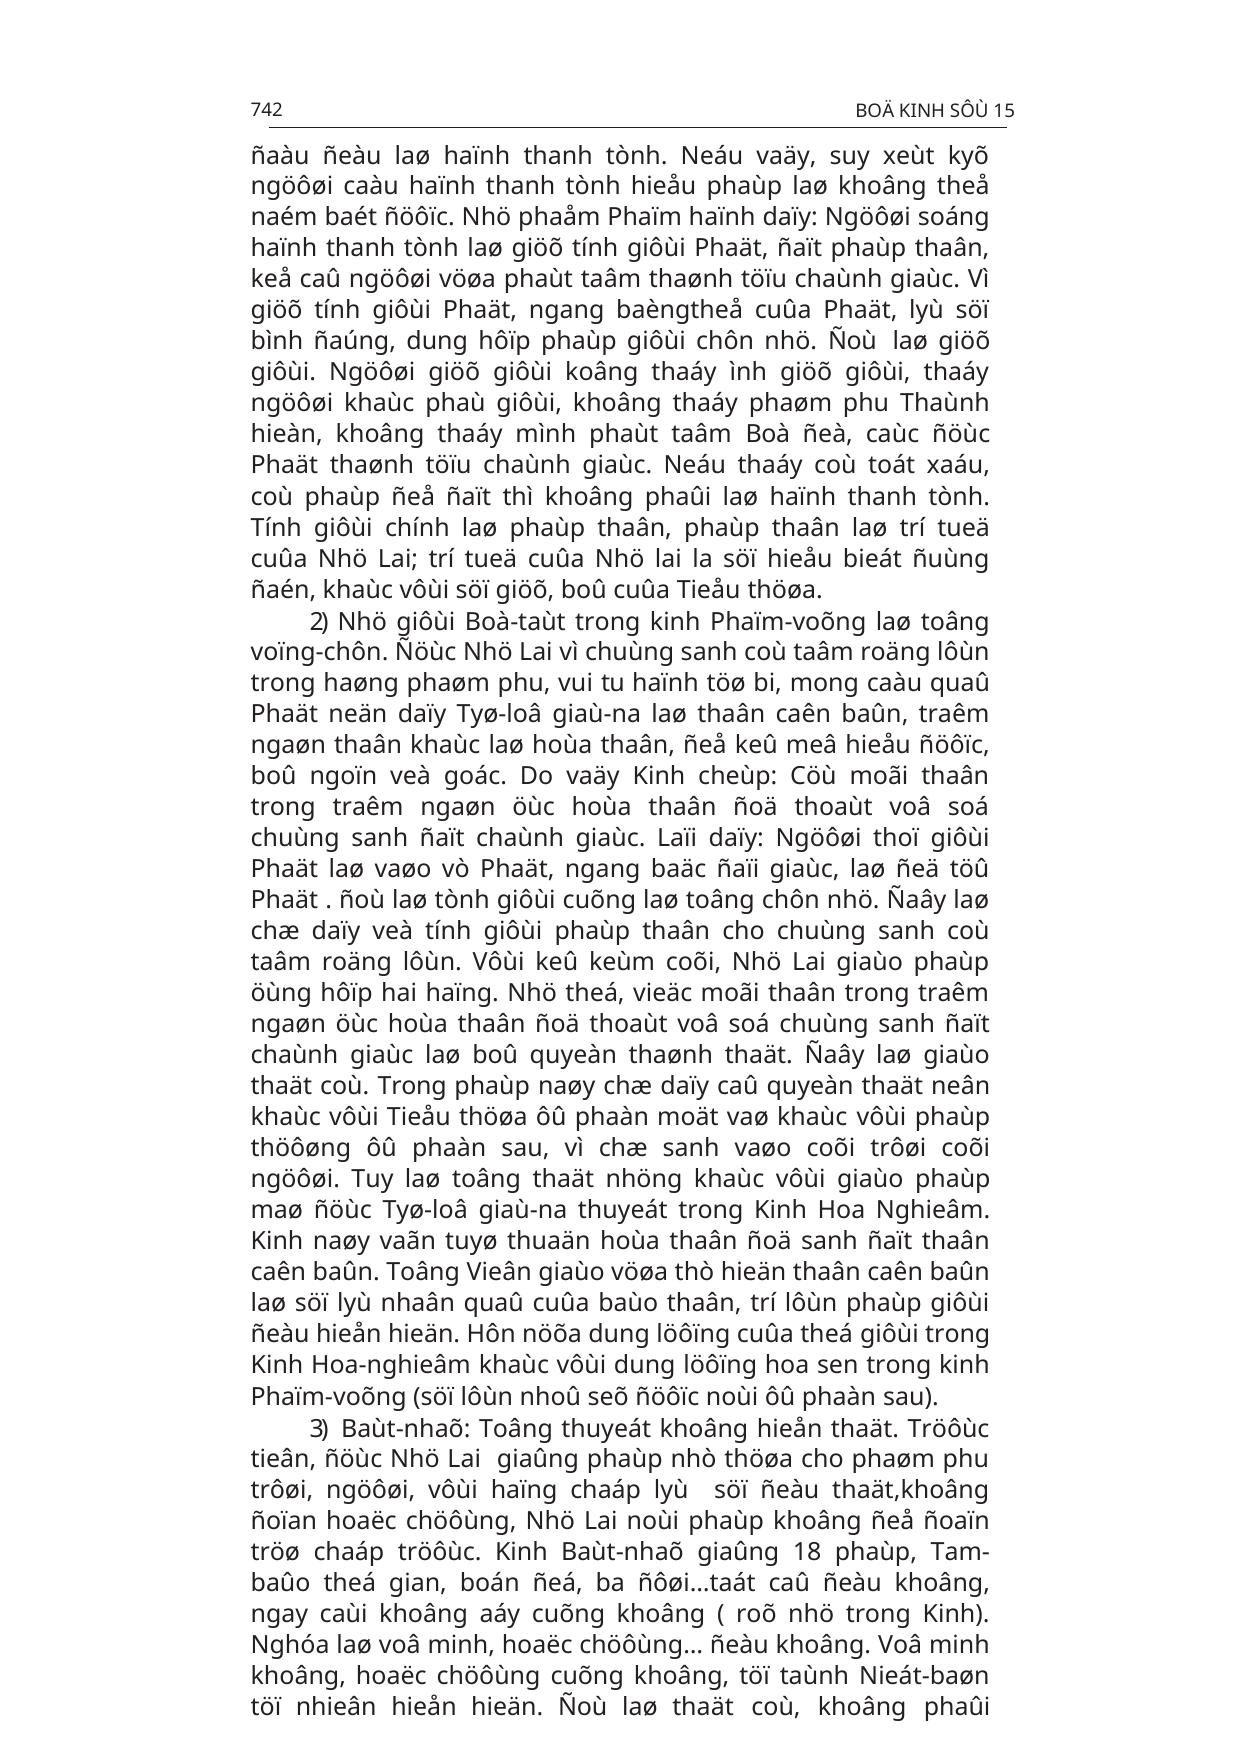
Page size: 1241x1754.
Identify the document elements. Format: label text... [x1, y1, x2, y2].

text ñaàu ñeàu laø haïnh thanh tònh. Neáu vaäy, suy xeùt kyõ ngöôøi caàu haïnh thanh tònh hieåu phaùp laø khoâng theå naém baét ñöôïc. Nhö phaåm Phaïm haïnh daïy: Ngöôøi soáng haïnh thanh tònh laø giöõ tính giôùi Phaät, ñaït phaùp thaân, keå caû ngöôøi vöøa phaùt taâm thaønh töïu chaùnh giaùc. Vì giöõ tính giôùi Phaät, ngang baèngtheå cuûa Phaät, lyù söï bình ñaúng, dung hôïp phaùp giôùi chôn nhö. Ñoù laø giöõ giôùi. Ngöôøi giöõ giôùi koâng thaáy ình giöõ giôùi, thaáy ngöôøi khaùc phaù giôùi, khoâng thaáy phaøm phu Thaùnh hieàn, khoâng thaáy mình phaùt taâm Boà ñeà, caùc ñöùc Phaät thaønh töïu chaùnh giaùc. Neáu thaáy coù toát xaáu, coù phaùp ñeå ñaït thì khoâng phaûi laø haïnh thanh tònh. Tính giôùi chính laø phaùp thaân, phaùp thaân laø trí tueä cuûa Nhö Lai; trí tueä cuûa Nhö lai la söï hieåu bieát ñuùng ñaén, khaùc vôùi söï giöõ, boû cuûa Tieåu thöøa. [250, 140, 990, 605]
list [250, 1412, 990, 1723]
list Nhö giôùi Boà-taùt trong kinh Phaïm-voõng laø toâng voïng-chôn. Ñöùc Nhö Lai vì chuùng sanh coù taâm roäng lôùn trong haøng phaøm phu, vui tu haïnh töø bi, mong caàu quaû Phaät neän daïy Tyø-loâ giaù-na laø thaân caên baûn, traêm ngaøn thaân khaùc laø hoùa thaân, ñeå keû meâ hieåu ñöôïc, boû ngoïn veà goác. Do vaäy Kinh cheùp: Cöù moãi thaân trong traêm ngaøn öùc hoùa thaân ñoä thoaùt voâ soá chuùng sanh ñaït chaùnh giaùc. Laïi daïy: Ngöôøi thoï giôùi Phaät laø vaøo vò Phaät, ngang baäc ñaïi giaùc, laø ñeä töû Phaät . ñoù laø tònh giôùi cuõng laø toâng chôn nhö. Ñaây laø chæ daïy veà tính giôùi phaùp thaân cho chuùng sanh coù taâm roäng lôùn. Vôùi keû keùm coõi, Nhö Lai giaùo phaùp öùng hôïp hai haïng. Nhö theá, vieäc moãi thaân trong traêm ngaøn öùc hoùa thaân ñoä thoaùt voâ soá chuùng sanh ñaït chaùnh giaùc laø boû quyeàn thaønh thaät. Ñaây laø giaùo thaät coù. Trong phaùp naøy chæ daïy caû quyeàn thaät neân khaùc vôùi Tieåu thöøa ôû phaàn moät vaø khaùc vôùi phaùp thöôøng ôû phaàn sau, vì chæ sanh vaøo coõi trôøi coõi ngöôøi. Tuy laø toâng thaät nhöng khaùc vôùi giaùo phaùp maø ñöùc Tyø-loâ giaù-na thuyeát trong Kinh Hoa Nghieâm. Kinh naøy vaãn tuyø thuaän hoùa thaân ñoä sanh ñaït thaân caên baûn. Toâng Vieân giaùo vöøa thò hieän thaân caên baûn laø söï lyù nhaân quaû cuûa baùo thaân, trí lôùn phaùp giôùi ñeàu hieån hieän. Hôn nöõa dung löôïng cuûa theá giôùi trong Kinh Hoa-nghieâm khaùc vôùi dung löôïng hoa sen trong kinh Phaïm-voõng (söï lôùn nhoû seõ ñöôïc noùi ôû phaàn sau). [250, 605, 990, 1412]
text 742 BOÄ KINH SÔÙ 15 [250, 96, 1065, 123]
